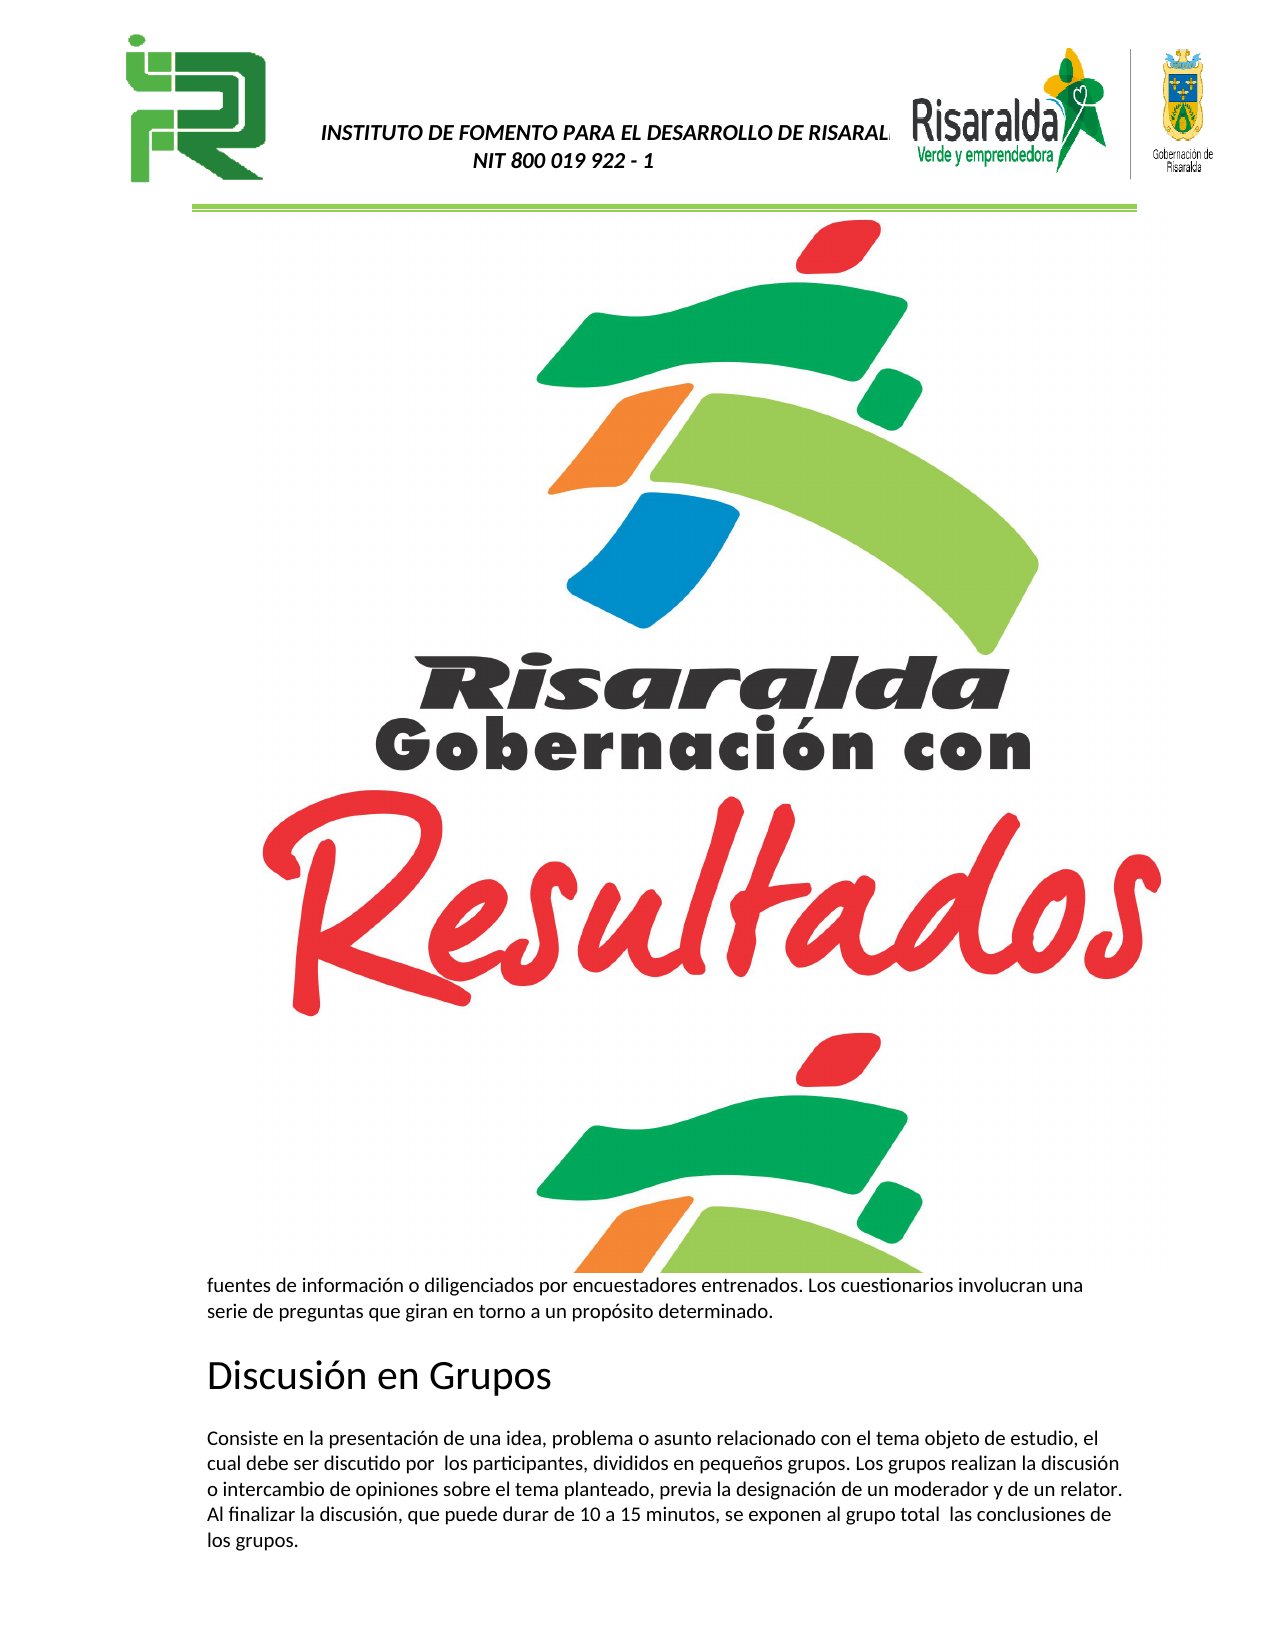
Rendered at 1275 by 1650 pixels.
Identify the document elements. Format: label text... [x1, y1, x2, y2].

text Consiste en la presentación de una idea, problema o asunto relacionado con el tema objeto de estudio, el cual debe ser discutido por los participantes, divididos en pequeños grupos. Los grupos realizan la discusión o intercambio de opiniones sobre el tema planteado, previa la designación de un moderador y de un relator. Al finalizar la discusión, que puede durar de 10 a 15 minutos, se exponen al grupo total las conclusiones de los grupos. [207, 1425, 1127, 1552]
text Técnica de recolección de datos mediante la cual se abordan muestras grandes, se apoya en instrumentos escritos denominados cuestionarios o formularios los cuales pueden ser respondidos directamente por las fuentes de información o diligenciados por encuestadores entrenados. Los cuestionarios involucran una serie de preguntas que giran en torno a un propósito determinado. [207, 1273, 1127, 1323]
text Discusión en Grupos [207, 1349, 1127, 1400]
picture [251, 212, 1173, 1273]
picture [889, 31, 1032, 194]
picture [118, 31, 269, 185]
